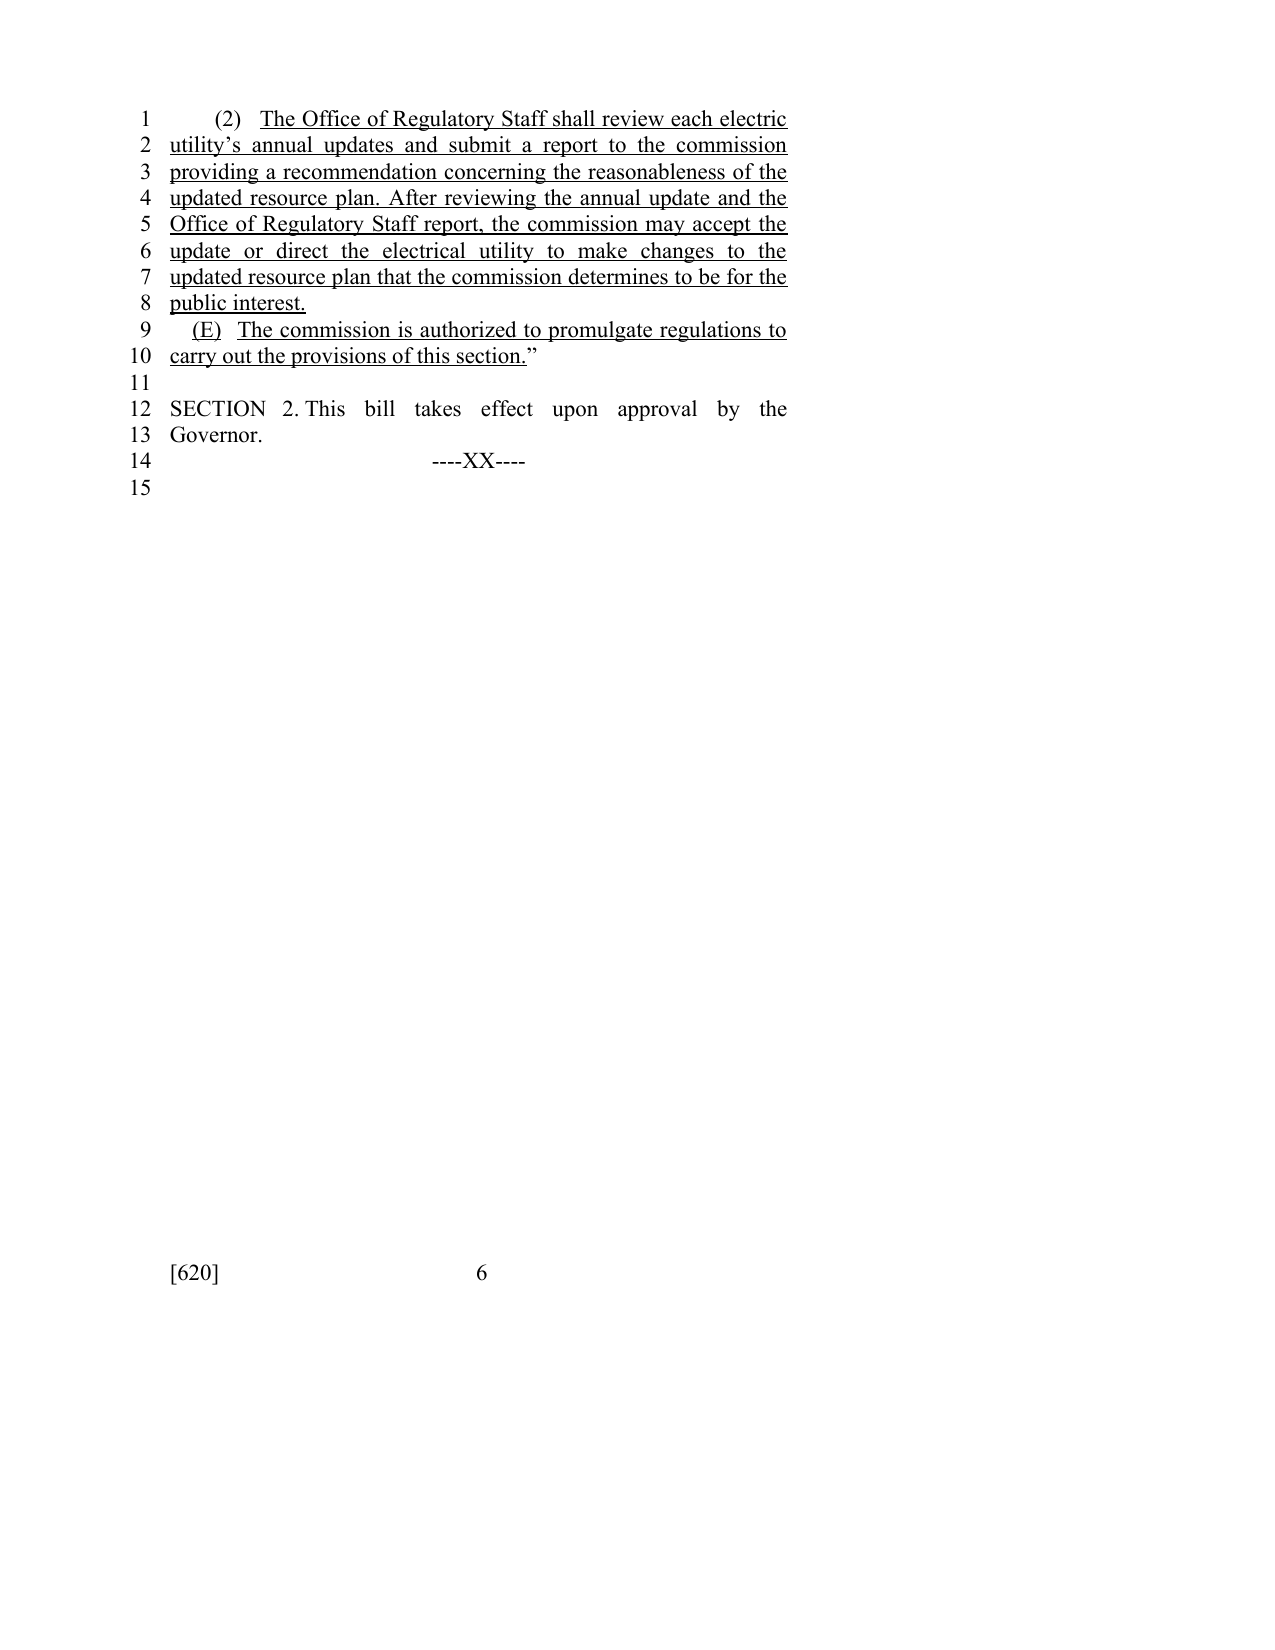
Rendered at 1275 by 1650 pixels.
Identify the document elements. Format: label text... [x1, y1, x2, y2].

text (E) The commission is authorized to promulgate regulations to carry out the provisions of this section.” [169, 316, 787, 368]
text (2) The Office of Regulatory Staff shall review each electric utility’s annual updates and submit a report to the commission providing a recommendation concerning the reasonableness of the updated resource plan. After reviewing the annual update and the Office of Regulatory Staff report, the commission may accept the update or direct the electrical utility to make changes to the updated resource plan that the commission determines to be for the public interest. [169, 105, 787, 154]
text SECTION 2. This bill takes effect upon approval by the Governor. [169, 395, 787, 448]
text ----XX---- [169, 448, 787, 474]
